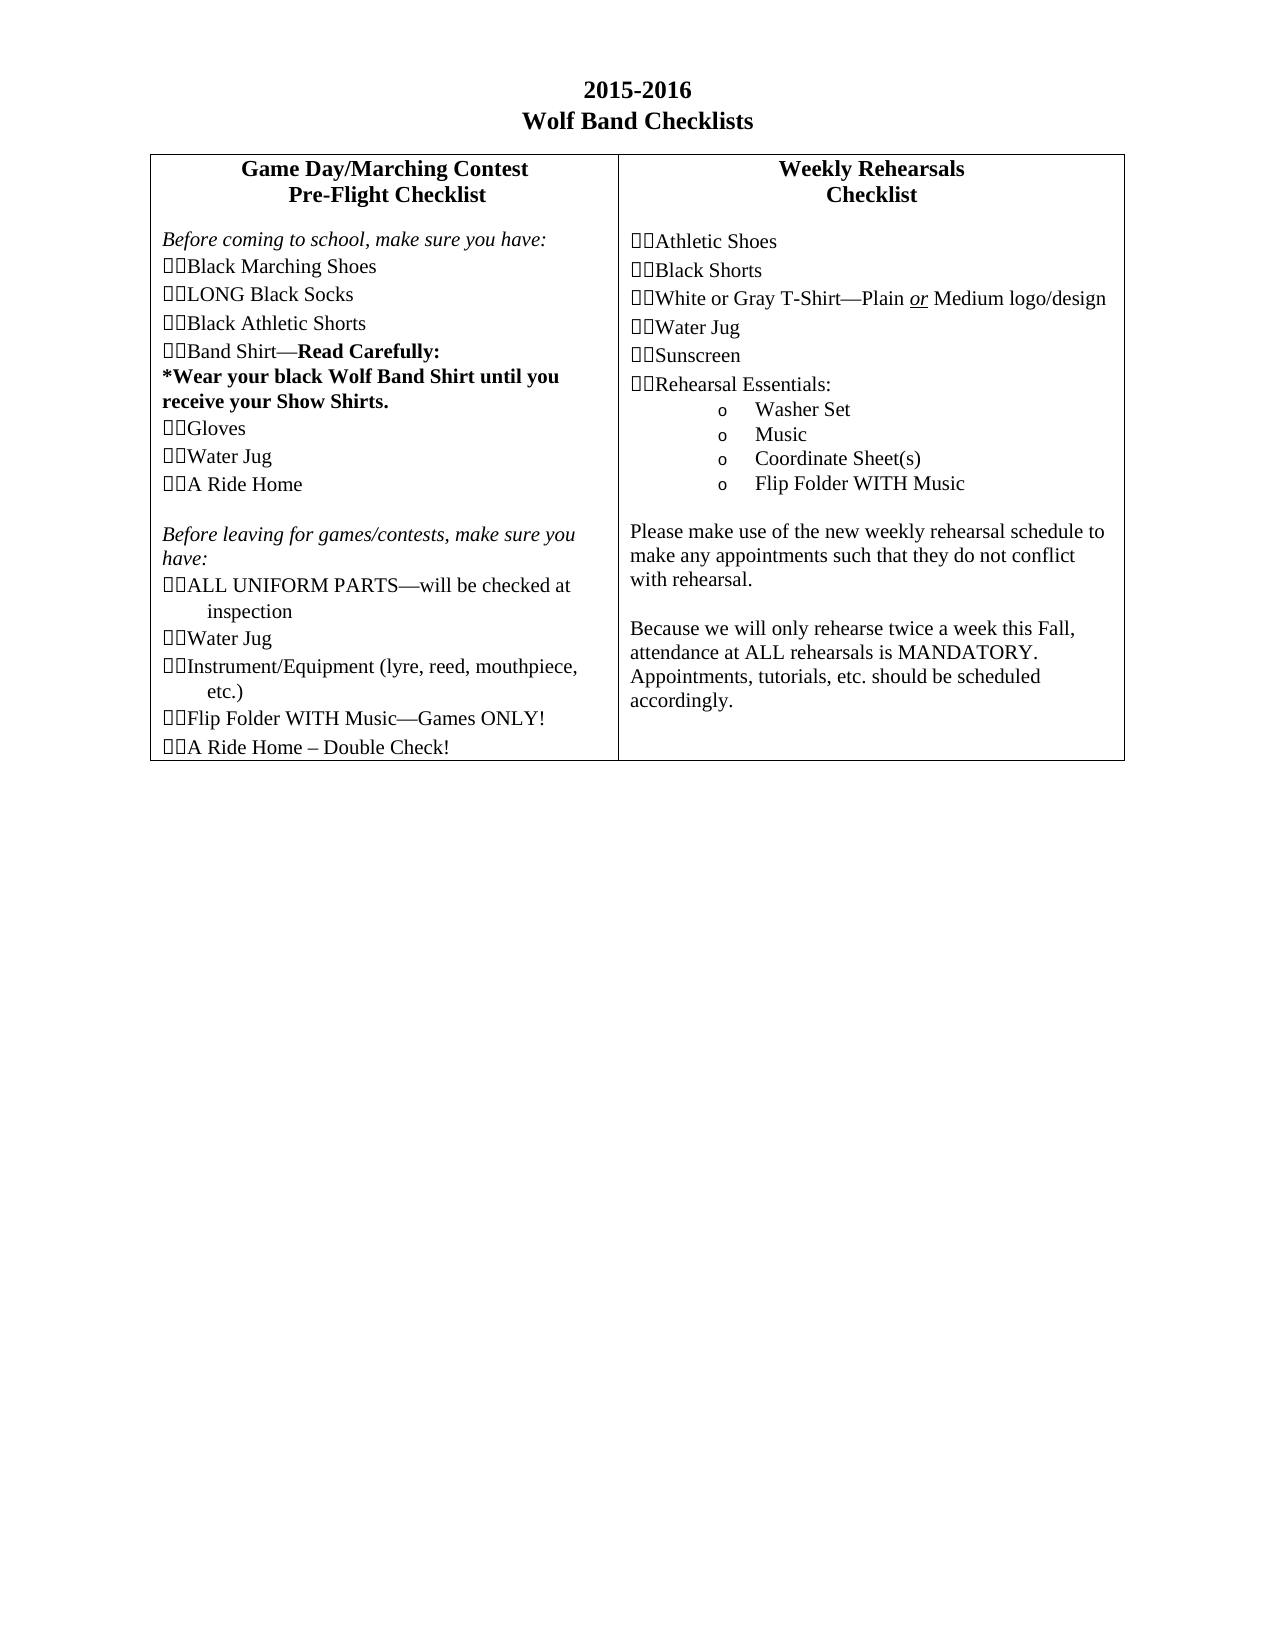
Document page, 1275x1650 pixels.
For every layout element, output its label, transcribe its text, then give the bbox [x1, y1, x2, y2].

table_header Game Day/Marching Contest Pre-Flight Checklist Before coming to school, make sure you have: Black Marching Shoes LONG Black Socks Black Athletic Shorts Band Shirt—Read Carefully: *Wear your black Wolf Band Shirt until you receive your Show Shirts. Gloves Water Jug A Ride Home Before leaving for games/contests, make sure you have: ALL UNIFORM PARTS—will be checked at inspection Water Jug Instrument/Equipment (lyre, reed, mouthpiece, etc.) Flip Folder WITH Music—Games ONLY! A Ride Home – Double Check! [151, 155, 618, 760]
table_header Weekly Rehearsals Checklist Athletic Shoes Black Shorts White or Gray T-Shirt—Plain or Medium logo/design Water Jug Sunscreen Rehearsal Essentials: Washer Set Music Coordinate Sheet(s) Flip Folder WITH Music Please make use of the new weekly rehearsal schedule to make any appointments such that they do not conflict with rehearsal. Because we will only rehearse twice a week this Fall, attendance at ALL rehearsals is MANDATORY. Appointments, tutorials, etc. should be scheduled accordingly. [619, 155, 1124, 760]
text 2015-2016 Wolf Band Checklists [75, 75, 1200, 135]
